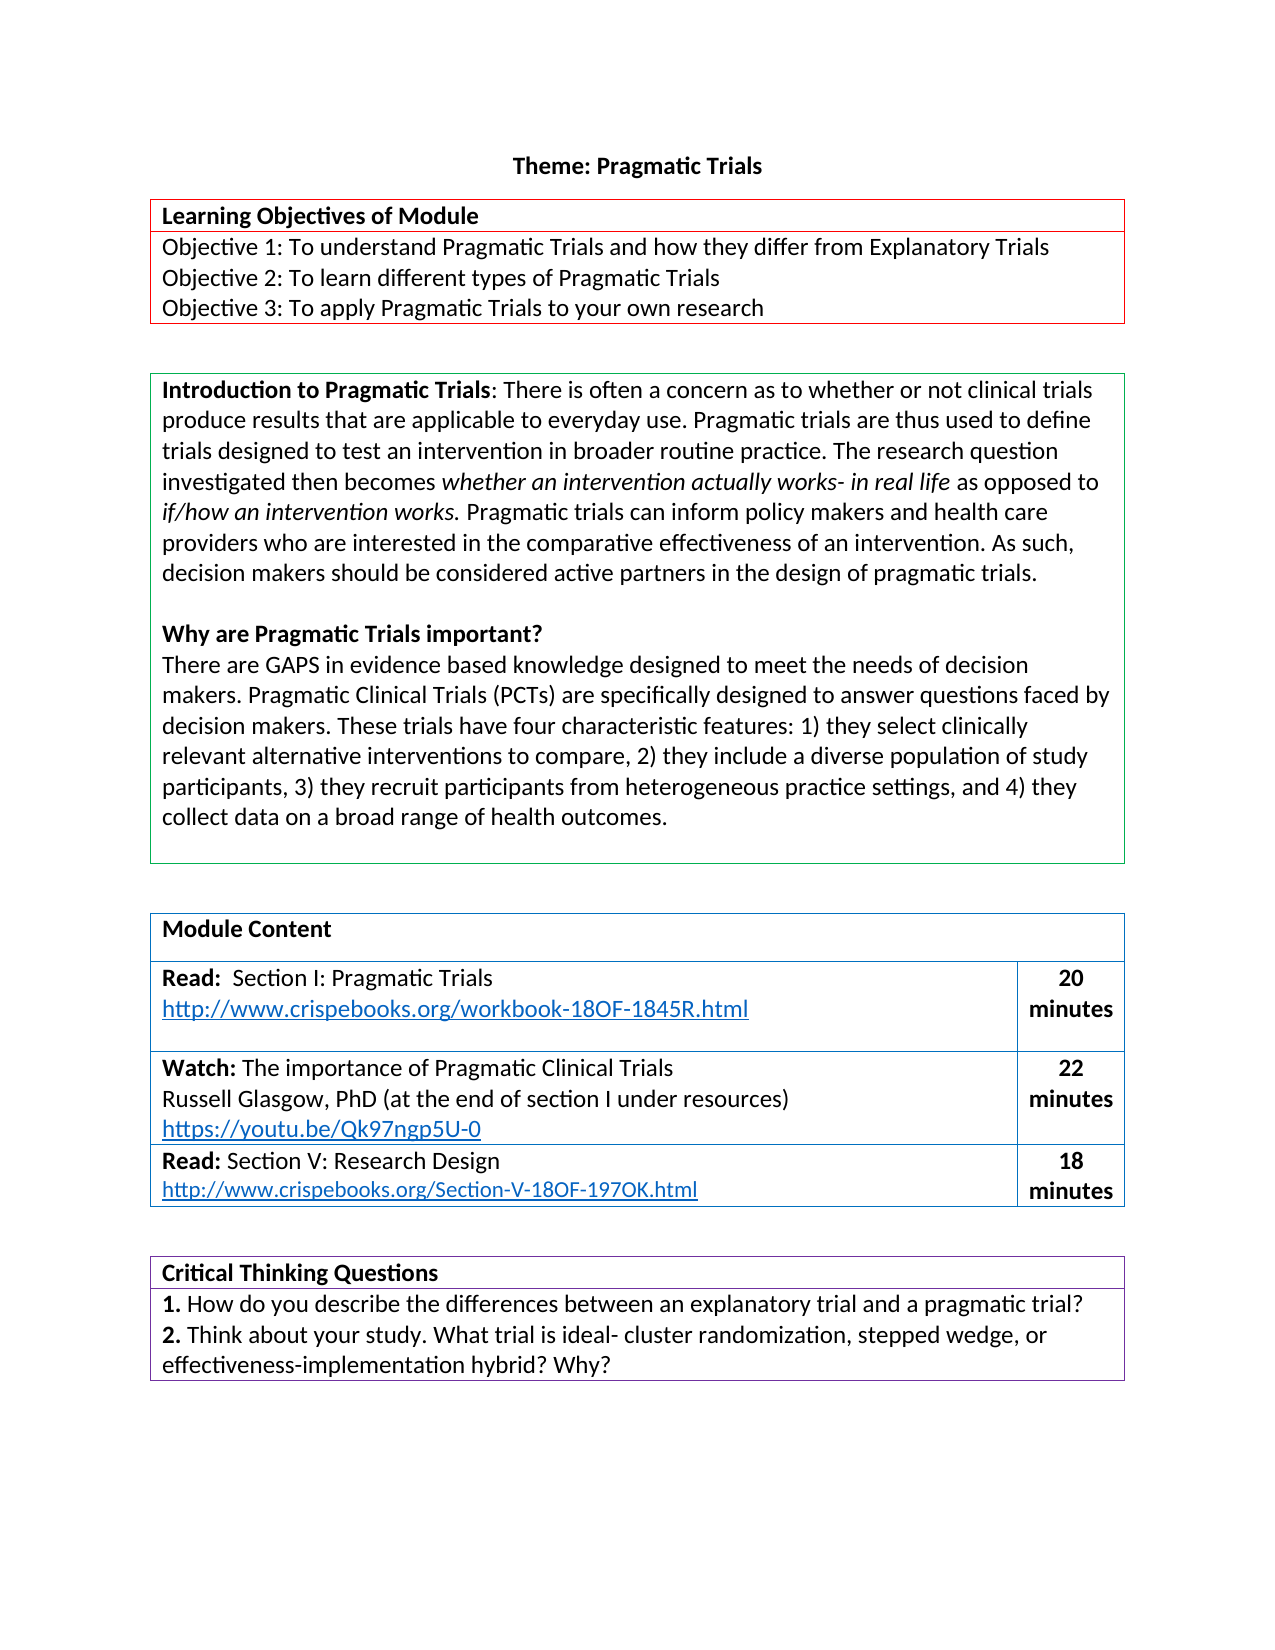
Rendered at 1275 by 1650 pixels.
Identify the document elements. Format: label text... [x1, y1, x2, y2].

table_cell Read: Section V: Research Design http://www.crispebooks.org/Section-V-18OF-197OK.html [151, 1145, 1017, 1206]
text Theme: Pragmatic Trials [150, 150, 1125, 181]
table_cell 1. How do you describe the differences between an explanatory trial and a pragmatic trial? 2. Think about your study. What trial is ideal- cluster randomization, stepped wedge, or effectiveness-implementation hybrid? Why? [151, 1289, 1124, 1380]
table_cell Read: Section I: Pragmatic Trials http://www.crispebooks.org/workbook-18OF-1845R.html [151, 962, 1017, 1051]
table_cell 22 minutes [1018, 1052, 1124, 1144]
table_header Module Content [151, 914, 1124, 961]
table_cell 18 minutes [1018, 1145, 1124, 1206]
table_cell Watch: The importance of Pragmatic Clinical Trials Russell Glasgow, PhD (at the end of section I under resources) https://youtu.be/Qk97ngp5U-0 [151, 1052, 1017, 1144]
table_cell 20 minutes [1018, 962, 1124, 1051]
table_cell Objective 1: To understand Pragmatic Trials and how they differ from Explanatory Trials Objective 2: To learn different types of Pragmatic Trials Objective 3: To apply Pragmatic Trials to your own research [151, 232, 1124, 323]
table_header Introduction to Pragmatic Trials: There is often a concern as to whether or not clinical trials produce results that are applicable to everyday use. Pragmatic trials are thus used to define trials designed to test an intervention in broader routine practice. The research question investigated then becomes whether an intervention actually works- in real life as opposed to if/how an intervention works. Pragmatic trials can inform policy makers and health care providers who are interested in the comparative effectiveness of an intervention. As such, decision makers should be considered active partners in the design of pragmatic trials. Why are Pragmatic Trials important? There are GAPS in evidence based knowledge designed to meet the needs of decision makers. Pragmatic Clinical Trials (PCTs) are specifically designed to answer questions faced by decision makers. These trials have four characteristic features: 1) they select clinically relevant alternative interventions to compare, 2) they include a diverse population of study participants, 3) they recruit participants from heterogeneous practice settings, and 4) they collect data on a broad range of health outcomes. [151, 374, 1124, 862]
table_header Learning Objectives of Module [151, 200, 1124, 231]
table_header Critical Thinking Questions [151, 1257, 1124, 1287]
